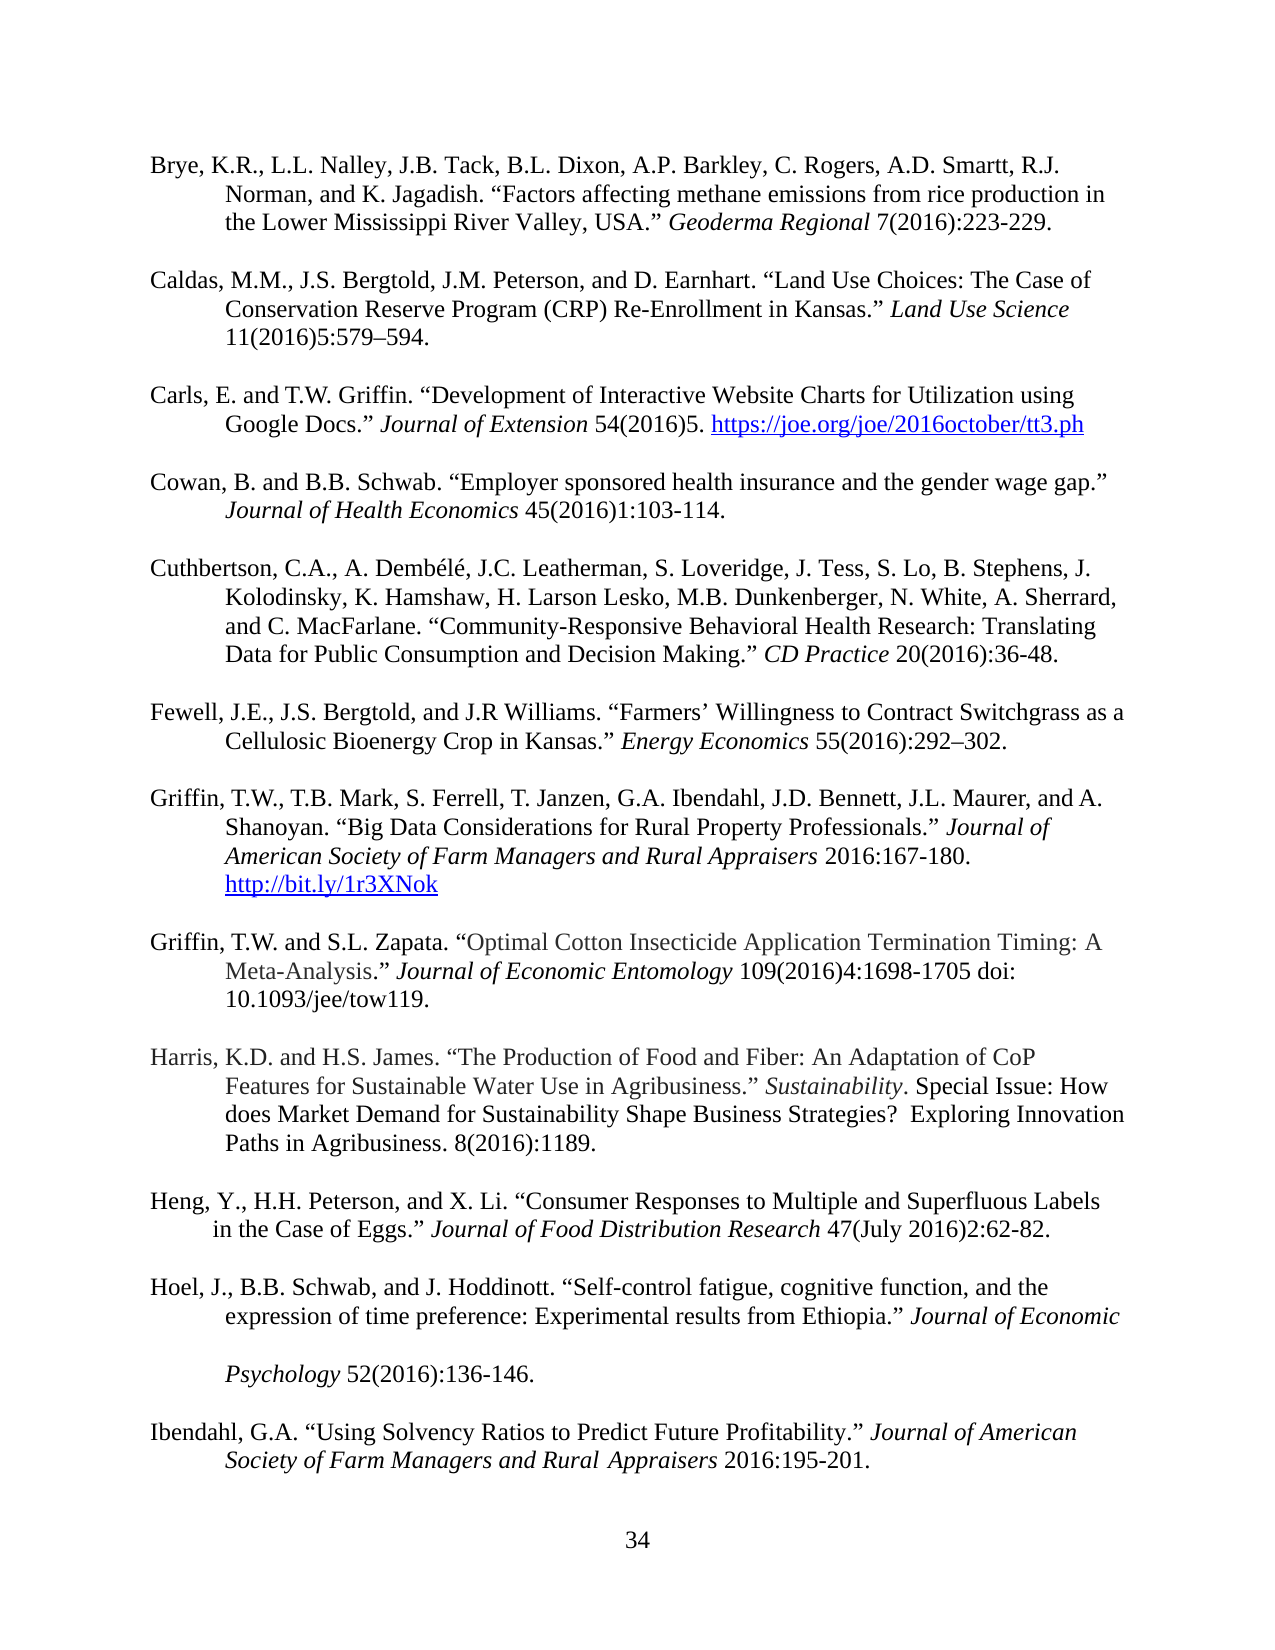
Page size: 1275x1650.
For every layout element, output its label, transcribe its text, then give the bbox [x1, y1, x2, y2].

text Cowan, B. and B.B. Schwab. “Employer sponsored health insurance and the gender wage gap.” Journal of Health Economics 45(2016)1:103-114. [150, 467, 1125, 524]
text Ibendahl, G.A. “Using Solvency Ratios to Predict Future Profitability.” Journal of American Society of Farm Managers and Rural Appraisers 2016:195-201. [150, 1417, 1125, 1474]
text Griffin, T.W., T.B. Mark, S. Ferrell, T. Janzen, G.A. Ibendahl, J.D. Bennett, J.L. Maurer, and A. Shanoyan. “Big Data Considerations for Rural Property Professionals.” Journal of American Society of Farm Managers and Rural Appraisers 2016:167-180. http://bit.ly/1r3XNok [150, 783, 1125, 898]
text Heng, Y., H.H. Peterson, and X. Li. “Consumer Responses to Multiple and Superfluous Labels [150, 1186, 1125, 1214]
text Cuthbertson, C.A., A. Dembélé, J.C. Leatherman, S. Loveridge, J. Tess, S. Lo, B. Stephens, J. Kolodinsky, K. Hamshaw, H. Larson Lesko, M.B. Dunkenberger, N. White, A. Sherrard, and C. MacFarlane. “Community-Responsive Behavioral Health Research: Translating Data for Public Consumption and Decision Making.” CD Practice 20(2016):36-48. [150, 553, 1125, 668]
text 11(2016)5:579–594. [150, 322, 1125, 351]
text Harris, K.D. and H.S. James. “The Production of Food and Fiber: An Adaptation of CoP Features for Sustainable Water Use in Agribusiness.” Sustainability. Special Issue: How does Market Demand for Sustainability Shape Business Strategies? Exploring Innovation Paths in Agribusiness. 8(2016):1189. [150, 1042, 1125, 1157]
text Brye, K.R., L.L. Nalley, J.B. Tack, B.L. Dixon, A.P. Barkley, C. Rogers, A.D. Smartt, R.J. Norman, and K. Jagadish. “Factors affecting methane emissions from rice production in the Lower Mississippi River Valley, USA.” Geoderma Regional 7(2016):223-229. [150, 150, 1125, 236]
text Fewell, J.E., J.S. Bergtold, and J.R Williams. “Farmers’ Willingness to Contract Switchgrass as a [150, 697, 1125, 726]
text Griffin, T.W. and S.L. Zapata. “Optimal Cotton Insecticide Application Termination Timing: A Meta-Analysis.” Journal of Economic Entomology 109(2016)4:1698-1705 doi: 10.1093/jee/tow119. [150, 927, 1125, 1013]
text in the Case of Eggs.” Journal of Food Distribution Research 47(July 2016)2:62-82. [150, 1214, 1125, 1243]
text Hoel, J., B.B. Schwab, and J. Hoddinott. “Self-control fatigue, cognitive function, and the expression of time preference: Experimental results from Ethiopia.” Journal of Economic Psychology 52(2016):136-146. [150, 1272, 1125, 1387]
text Caldas, M.M., J.S. Bergtold, J.M. Peterson, and D. Earnhart. “Land Use Choices: The Case of [150, 265, 1125, 294]
text Carls, E. and T.W. Griffin. “Development of Interactive Website Charts for Utilization using Google Docs.” Journal of Extension 54(2016)5. https://joe.org/joe/2016october/tt3.ph [150, 380, 1125, 437]
text Cellulosic Bioenergy Crop in Kansas.” Energy Economics 55(2016):292–302. [150, 726, 1125, 754]
text Conservation Reserve Program (CRP) Re-Enrollment in Kansas.” Land Use Science [150, 294, 1125, 322]
